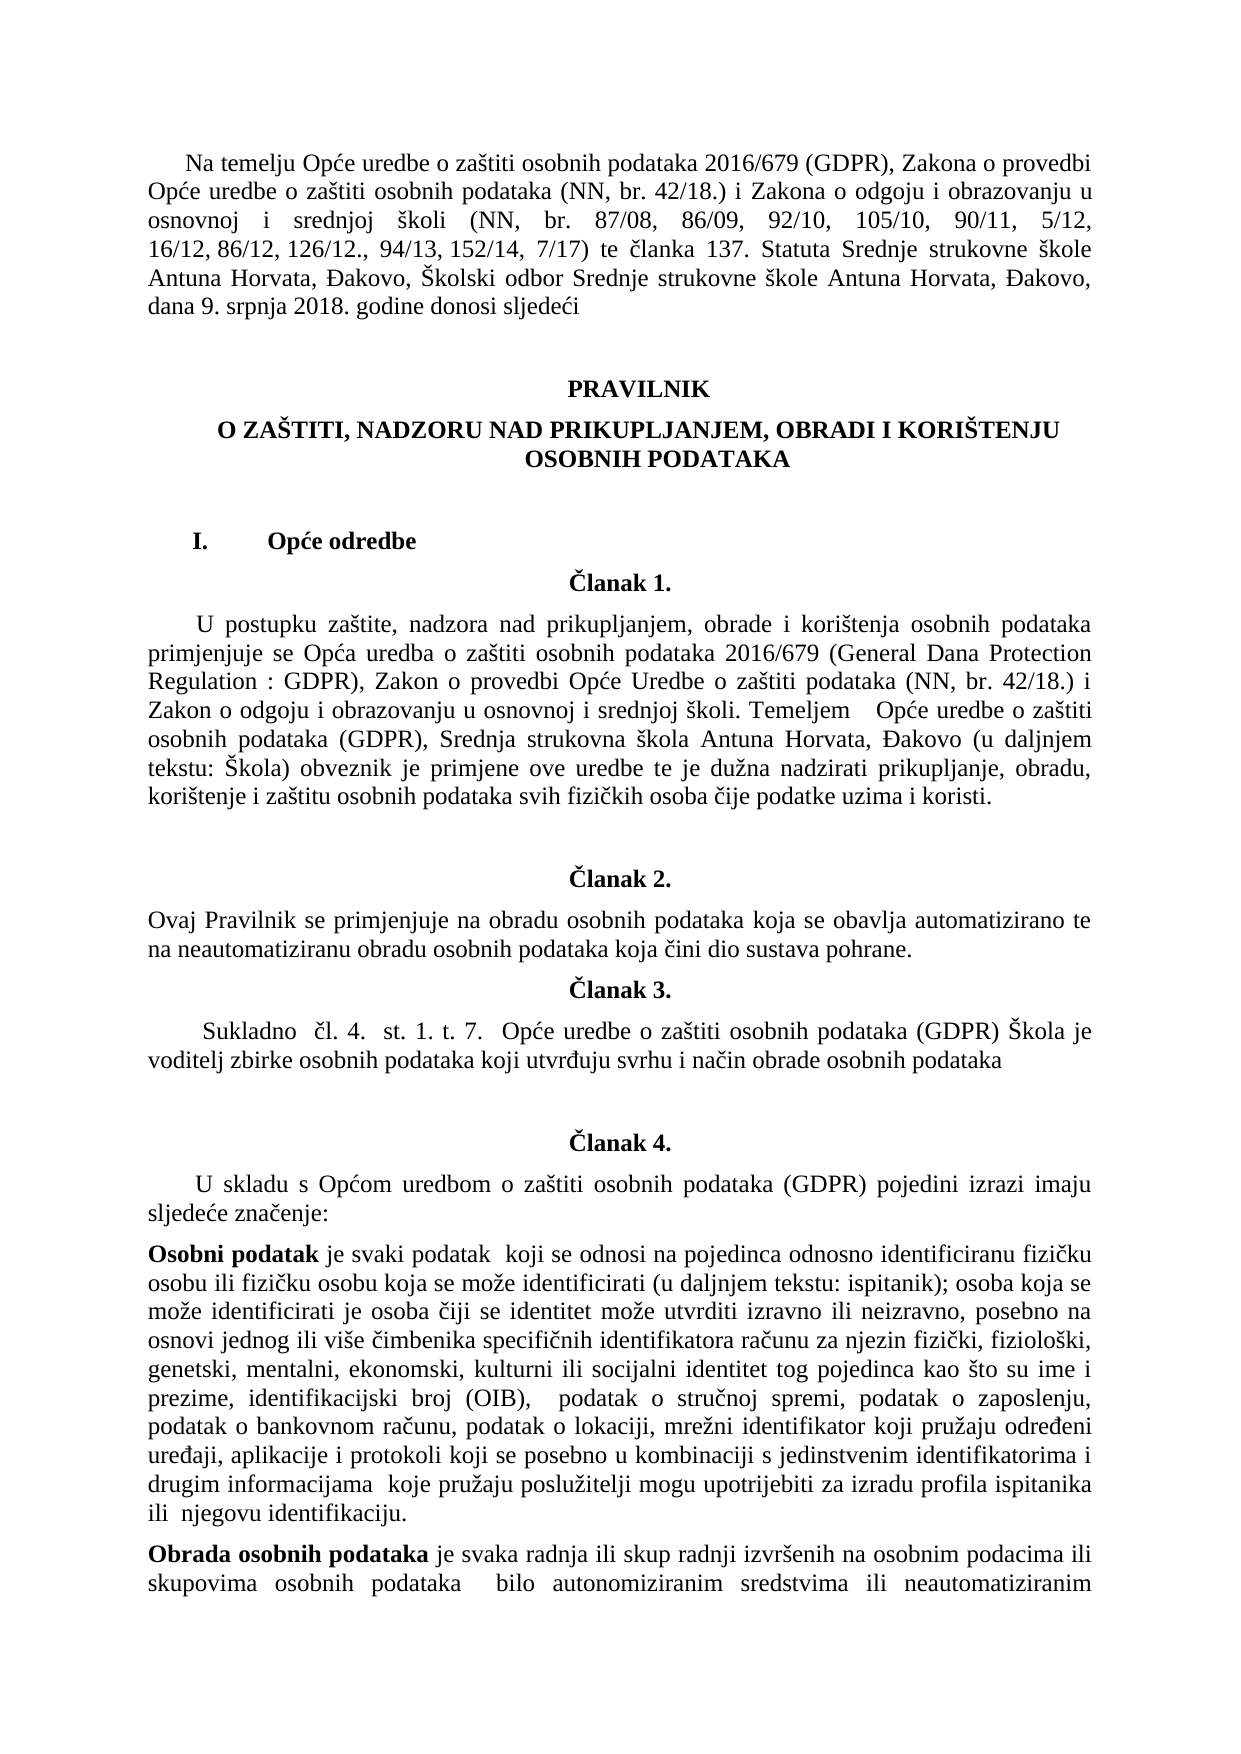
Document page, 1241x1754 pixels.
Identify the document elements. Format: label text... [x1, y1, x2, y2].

text Članak 3. [148, 975, 1093, 1004]
text Na temelju Opće uredbe o zaštiti osobnih podataka 2016/679 (GDPR), Zakona o provedbi Opće uredbe o zaštiti osobnih podataka (NN, br. 42/18.) i Zakona o odgoju i obrazovanju u osnovnoj i srednjoj školi (NN, br. 87/08, 86/09, 92/10, 105/10, 90/11, 5/12, 16/12, 86/12, 126/12., 94/13, 152/14, 7/17) te članka 137. Statuta Srednje strukovne škole Antuna Horvata, Đakovo, Školski odbor Srednje strukovne škole Antuna Horvata, Đakovo, dana 9. srpnja 2018. godine donosi sljedeći [148, 148, 1093, 320]
text O ZAŠTITI, NADZORU NAD PRIKUPLJANJEM, OBRADI I KORIŠTENJU OSOBNIH PODATAKA [185, 415, 1093, 473]
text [148, 1539, 1093, 1596]
text U postupku zaštite, nadzora nad prikupljanjem, obrade i korištenja osobnih podataka primjenjuje se Opća uredba o zaštiti osobnih podataka 2016/679 (General Dana Protection Regulation : GDPR), Zakon o provedbi Opće Uredbe o zaštiti podataka (NN, br. 42/18.) i Zakon o odgoju i obrazovanju u osnovnoj i srednjoj školi. Temeljem Opće uredbe o zaštiti osobnih podataka (GDPR), Srednja strukovna škola Antuna Horvata, Đakovo (u daljnjem tekstu: Škola) obveznik je primjene ove uredbe te je dužna nadzirati prikupljanje, obradu, korištenje i zaštitu osobnih podataka svih fizičkih osoba čije podatke uzima i koristi. [148, 609, 1093, 810]
text Članak 4. [148, 1128, 1093, 1156]
text Osobni podatak je svaki podatak koji se odnosi na pojedinca odnosno identificiranu fizičku osobu ili fizičku osobu koja se može identificirati (u daljnjem tekstu: ispitanik); osoba koja se može identificirati je osoba čiji se identitet može utvrditi izravno ili neizravno, posebno na osnovi jednog ili više čimbenika specifičnih identifikatora računu za njezin fizički, fiziološki, genetski, mentalni, ekonomski, kulturni ili socijalni identitet tog pojedinca kao što su ime i prezime, identifikacijski broj (OIB), podatak o stručnoj spremi, podatak o zaposlenju, podatak o bankovnom računu, podatak o lokaciji, mrežni identifikator koji pružaju određeni uređaji, aplikacije i protokoli koji se posebno u kombinaciji s jedinstvenim identifikatorima i drugim informacijama koje pružaju poslužitelji mogu upotrijebiti za izradu profila ispitanika ili njegovu identifikaciju. [148, 1239, 1093, 1526]
text Sukladno čl. 4. st. 1. t. 7. Opće uredbe o zaštiti osobnih podataka (GDPR) Škola je voditelj zbirke osobnih podataka koji utvrđuju svrhu i način obrade osobnih podataka [148, 1016, 1093, 1074]
text PRAVILNIK [185, 374, 1093, 403]
list Opće odredbe [192, 526, 1093, 555]
text U skladu s Općom uredbom o zaštiti osobnih podataka (GDPR) pojedini izrazi imaju sljedeće značenje: [148, 1169, 1093, 1226]
text Članak 1. [148, 568, 1093, 596]
text Ovaj Pravilnik se primjenjuje na obradu osobnih podataka koja se obavlja automatizirano te na neautomatiziranu obradu osobnih podataka koja čini dio sustava pohrane. [148, 905, 1093, 963]
text Članak 2. [148, 864, 1093, 893]
